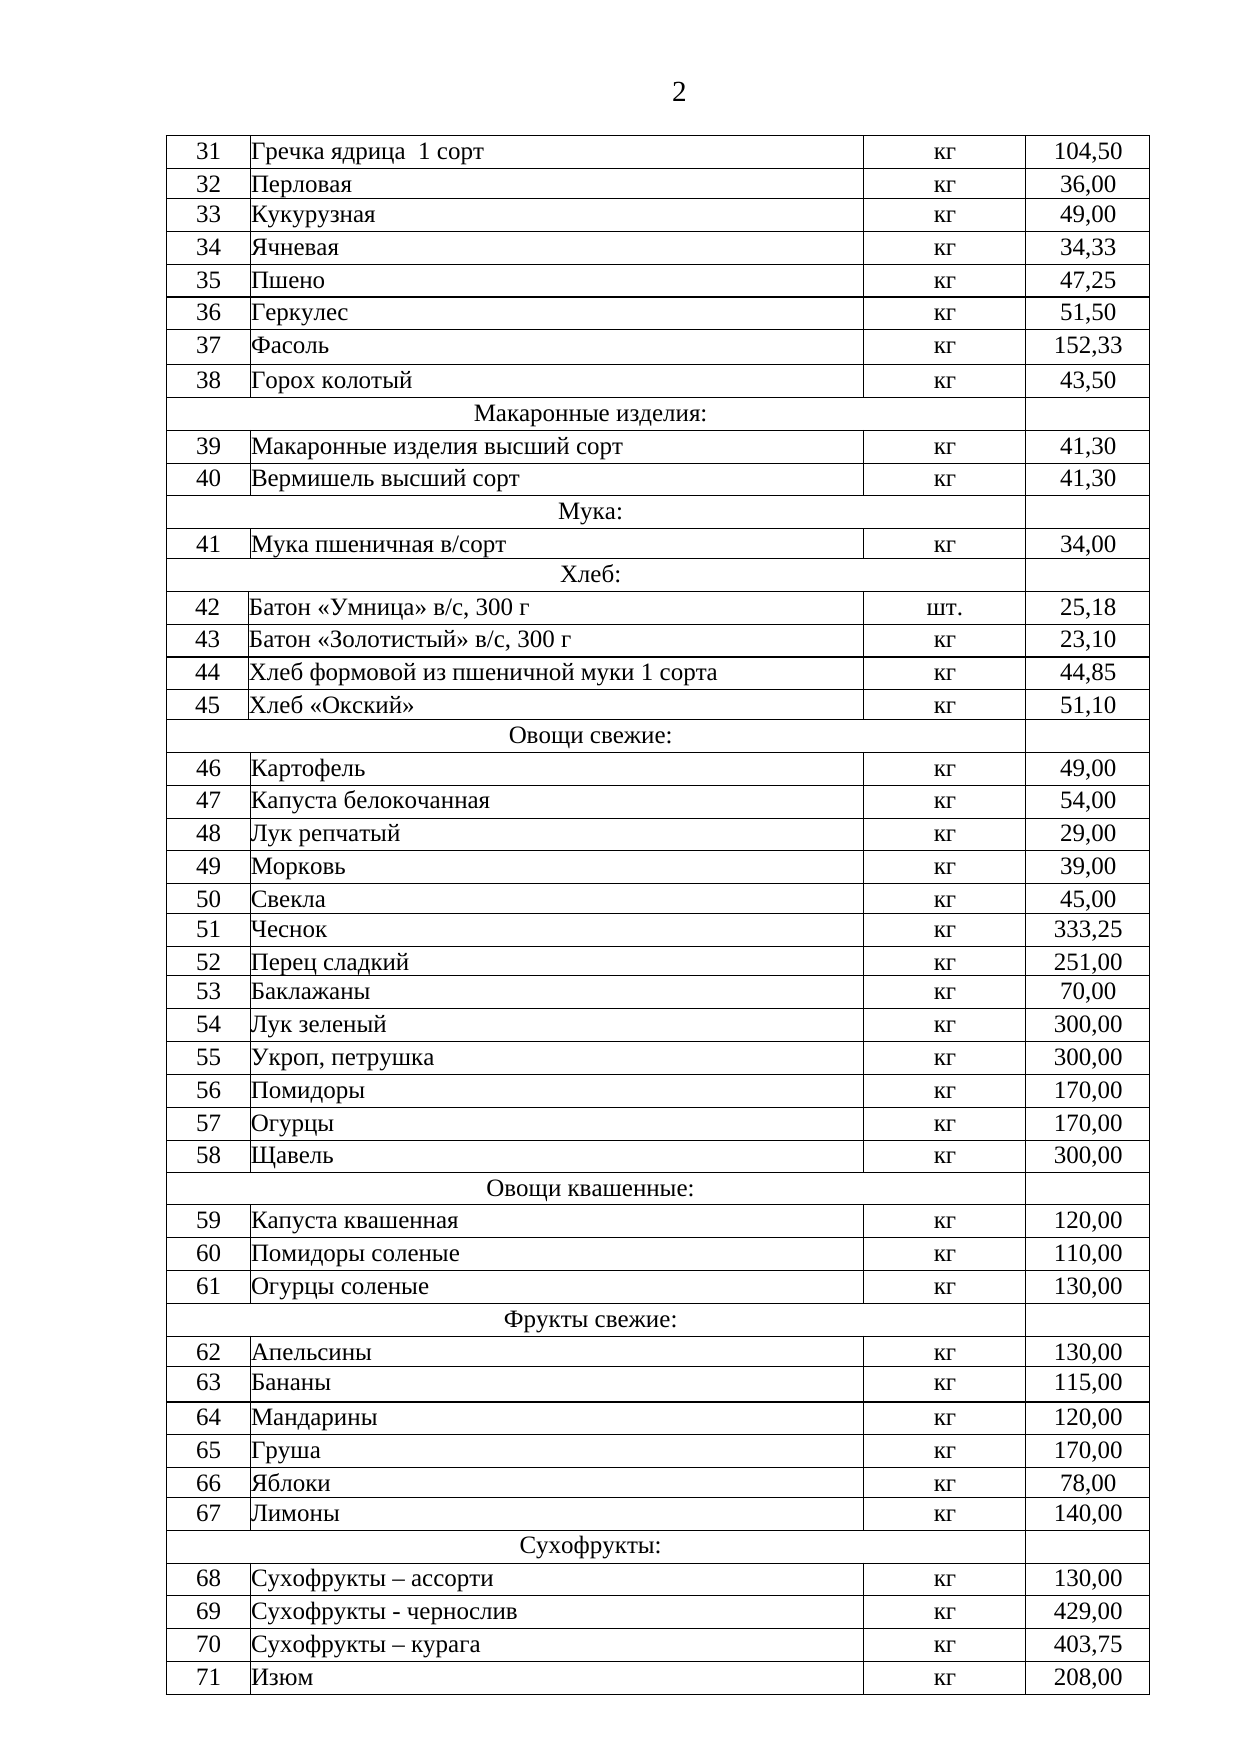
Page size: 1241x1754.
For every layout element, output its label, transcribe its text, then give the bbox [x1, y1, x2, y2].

table_cell Лук репчатый [251, 819, 863, 850]
table_cell Сухофрукты: [167, 1531, 1025, 1562]
table_cell кг [864, 464, 1025, 495]
table_cell Мука пшеничная в/сорт [251, 529, 863, 558]
table_cell Укроп, петрушка [251, 1042, 863, 1074]
table_cell шт. [864, 592, 1025, 623]
table_cell Груша [251, 1435, 863, 1467]
table_cell Пшено [251, 265, 863, 296]
table_cell Апельсины [251, 1337, 863, 1366]
table_cell кг [864, 753, 1025, 784]
table_cell 115,00 [1026, 1367, 1149, 1401]
table_cell 130,00 [1026, 1337, 1149, 1366]
table_cell Яблоки [251, 1468, 863, 1497]
table_cell 78,00 [1026, 1468, 1149, 1497]
table_cell 61 [167, 1271, 250, 1303]
table_cell кг [864, 1075, 1025, 1107]
table_cell Фасоль [251, 330, 863, 364]
table_cell Огурцы [251, 1108, 863, 1139]
table_cell 64 [167, 1403, 250, 1434]
table_cell 51 [167, 914, 250, 946]
table_cell 23,10 [1026, 625, 1149, 656]
table_cell Морковь [251, 851, 863, 883]
table_cell 49,00 [1026, 753, 1149, 784]
table_cell кг [864, 1108, 1025, 1139]
table_cell 120,00 [1026, 1403, 1149, 1434]
table_cell Перловая [251, 169, 863, 198]
table_cell 49,00 [1026, 199, 1149, 231]
table_cell кг [864, 1271, 1025, 1303]
table_cell 41,30 [1026, 464, 1149, 495]
table_cell 43,50 [1026, 365, 1149, 397]
table_cell 66 [167, 1468, 250, 1497]
table_cell 34,00 [1026, 529, 1149, 558]
table_cell 36 [167, 298, 250, 329]
table_cell кг [864, 529, 1025, 558]
table_cell [1026, 496, 1149, 528]
table_cell 50 [167, 884, 250, 913]
table_cell 38 [167, 365, 250, 397]
table_cell 70 [167, 1629, 250, 1661]
table_cell Батон «Умница» в/с, 300 г [249, 592, 863, 623]
table_cell [1026, 1304, 1149, 1336]
table_cell Макаронные изделия высший сорт [251, 431, 863, 462]
table_cell 55 [167, 1042, 250, 1074]
table_cell 333,25 [1026, 914, 1149, 946]
table_cell 32 [167, 169, 250, 198]
table_cell 52 [167, 947, 250, 975]
table_cell кг [864, 330, 1025, 364]
table_cell Хлеб формовой из пшеничной муки 1 сорта [249, 658, 863, 689]
table_cell Сухофрукты – курага [251, 1629, 863, 1661]
table_cell 62 [167, 1337, 250, 1366]
table_cell 40 [167, 464, 250, 495]
table_cell Хлеб: [167, 559, 1025, 591]
table_cell кг [864, 431, 1025, 462]
table_cell 60 [167, 1238, 250, 1270]
table_cell 51,10 [1026, 690, 1149, 719]
table_cell 31 [167, 136, 250, 168]
table_cell 34,33 [1026, 232, 1149, 264]
table_cell 170,00 [1026, 1435, 1149, 1467]
table_cell 39 [167, 431, 250, 462]
table_cell 29,00 [1026, 819, 1149, 850]
table_cell Гречка ядрица 1 сорт [251, 136, 863, 168]
table_cell 152,33 [1026, 330, 1149, 364]
table_cell 69 [167, 1596, 250, 1628]
table_cell кг [864, 947, 1025, 975]
table_cell 130,00 [1026, 1564, 1149, 1595]
table_cell кг [864, 819, 1025, 850]
table_cell кг [864, 1367, 1025, 1401]
table_cell кг [864, 786, 1025, 817]
table_cell 58 [167, 1141, 250, 1172]
table_cell Хлеб «Окский» [249, 690, 863, 719]
table_cell [1026, 559, 1149, 591]
table_cell 110,00 [1026, 1238, 1149, 1270]
table_cell 170,00 [1026, 1108, 1149, 1139]
table_cell 39,00 [1026, 851, 1149, 883]
table_cell 300,00 [1026, 1009, 1149, 1041]
table_cell Изюм [251, 1662, 863, 1694]
table_cell 65 [167, 1435, 250, 1467]
table_cell Мандарины [251, 1403, 863, 1434]
table_cell кг [864, 1435, 1025, 1467]
table_cell 34 [167, 232, 250, 264]
table_cell 208,00 [1026, 1662, 1149, 1694]
table_cell [1026, 1531, 1149, 1562]
table_cell кг [864, 1629, 1025, 1661]
table_cell кг [864, 232, 1025, 264]
table_cell кг [864, 1468, 1025, 1497]
table_cell [1026, 720, 1149, 752]
table_cell Чеснок [251, 914, 863, 946]
table_cell 41,30 [1026, 431, 1149, 462]
table_cell Перец сладкий [251, 947, 863, 975]
table_cell Сухофрукты – ассорти [251, 1564, 863, 1595]
table_cell 140,00 [1026, 1498, 1149, 1529]
table_cell 35 [167, 265, 250, 296]
table_cell 63 [167, 1367, 250, 1401]
table_cell Баклажаны [251, 976, 863, 1008]
table_cell кг [864, 976, 1025, 1008]
table_cell кг [864, 1238, 1025, 1270]
table_cell 25,18 [1026, 592, 1149, 623]
table_cell 170,00 [1026, 1075, 1149, 1107]
table_cell 68 [167, 1564, 250, 1595]
table_cell 44,85 [1026, 658, 1149, 689]
table_cell 47,25 [1026, 265, 1149, 296]
table_cell Огурцы соленые [251, 1271, 863, 1303]
table_cell 104,50 [1026, 136, 1149, 168]
table_cell кг [864, 1498, 1025, 1529]
table_cell [1026, 398, 1149, 430]
table_cell 120,00 [1026, 1205, 1149, 1237]
table_cell кг [864, 690, 1025, 719]
table_cell Вермишель высший сорт [251, 464, 863, 495]
table_cell 300,00 [1026, 1042, 1149, 1074]
table_cell 33 [167, 199, 250, 231]
table_cell 429,00 [1026, 1596, 1149, 1628]
table_cell 49 [167, 851, 250, 883]
table_cell кг [864, 1596, 1025, 1628]
table_cell 300,00 [1026, 1141, 1149, 1172]
table_cell Ячневая [251, 232, 863, 264]
table_cell Картофель [251, 753, 863, 784]
table_cell кг [864, 1564, 1025, 1595]
table_cell 45,00 [1026, 884, 1149, 913]
table_cell Батон «Золотистый» в/с, 300 г [249, 625, 863, 656]
table_cell кг [864, 136, 1025, 168]
table_cell 56 [167, 1075, 250, 1107]
table_cell 42 [167, 592, 248, 623]
table_cell Горох колотый [251, 365, 863, 397]
table_cell кг [864, 914, 1025, 946]
table_cell кг [864, 884, 1025, 913]
table_cell 53 [167, 976, 250, 1008]
table_cell Капуста квашенная [251, 1205, 863, 1237]
table_cell Фрукты свежие: [167, 1304, 1025, 1336]
table_cell Лимоны [251, 1498, 863, 1529]
table_cell 46 [167, 753, 250, 784]
table_cell 41 [167, 529, 250, 558]
table_cell 130,00 [1026, 1271, 1149, 1303]
table_cell 43 [167, 625, 248, 656]
table_cell Геркулес [251, 298, 863, 329]
table_cell Макаронные изделия: [167, 398, 1025, 430]
table_cell кг [864, 298, 1025, 329]
table_cell кг [864, 265, 1025, 296]
table_cell Помидоры [251, 1075, 863, 1107]
table_cell Кукурузная [251, 199, 863, 231]
table_cell Овощи квашенные: [167, 1173, 1025, 1204]
table_cell Капуста белокочанная [251, 786, 863, 817]
table_cell 47 [167, 786, 250, 817]
table_cell Лук зеленый [251, 1009, 863, 1041]
table_cell 45 [167, 690, 248, 719]
table_cell 67 [167, 1498, 250, 1529]
table_cell кг [864, 1403, 1025, 1434]
table_cell Овощи свежие: [167, 720, 1025, 752]
table_cell кг [864, 169, 1025, 198]
table_cell кг [864, 365, 1025, 397]
table_cell Сухофрукты - чернослив [251, 1596, 863, 1628]
table_cell кг [864, 1205, 1025, 1237]
table_cell 48 [167, 819, 250, 850]
table_cell 54,00 [1026, 786, 1149, 817]
table_cell 57 [167, 1108, 250, 1139]
table_cell [1026, 1173, 1149, 1204]
table_cell кг [864, 1337, 1025, 1366]
table_cell кг [864, 851, 1025, 883]
table_cell кг [864, 658, 1025, 689]
table_cell Помидоры соленые [251, 1238, 863, 1270]
table_cell кг [864, 199, 1025, 231]
table_cell Мука: [167, 496, 1025, 528]
table_cell 51,50 [1026, 298, 1149, 329]
table_cell 71 [167, 1662, 250, 1694]
table_cell Свекла [251, 884, 863, 913]
table_cell 37 [167, 330, 250, 364]
table_cell 251,00 [1026, 947, 1149, 975]
table_cell кг [864, 1141, 1025, 1172]
table_cell кг [864, 625, 1025, 656]
table_cell кг [864, 1009, 1025, 1041]
table_cell 59 [167, 1205, 250, 1237]
table_cell 403,75 [1026, 1629, 1149, 1661]
table_cell кг [864, 1662, 1025, 1694]
table_cell 36,00 [1026, 169, 1149, 198]
table_cell 70,00 [1026, 976, 1149, 1008]
table_cell Щавель [251, 1141, 863, 1172]
table_cell Бананы [251, 1367, 863, 1401]
table_cell 44 [167, 658, 248, 689]
table_cell 54 [167, 1009, 250, 1041]
table_cell кг [864, 1042, 1025, 1074]
